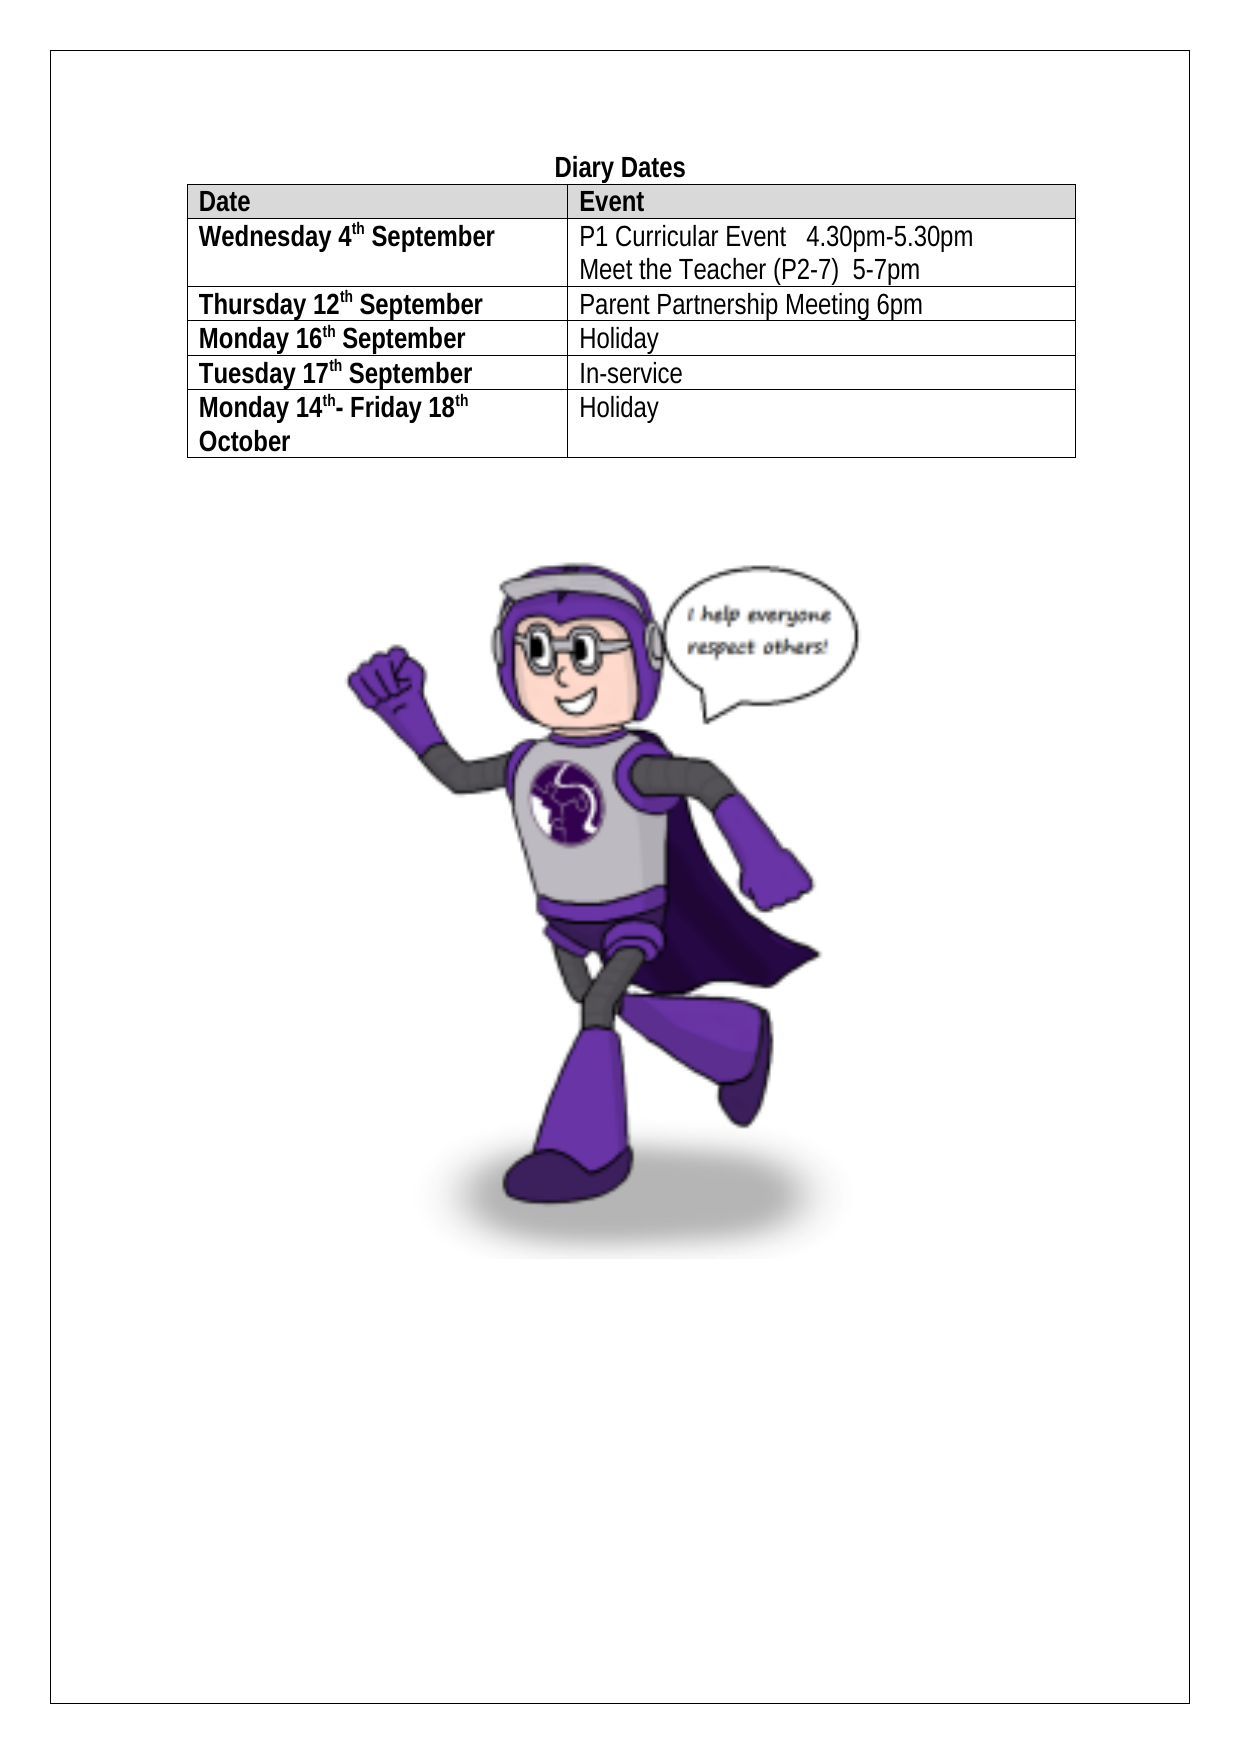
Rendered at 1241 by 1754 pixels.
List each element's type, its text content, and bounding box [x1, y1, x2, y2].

table_cell Holiday [568, 321, 1075, 355]
text Diary Dates [187, 150, 1053, 183]
picture [337, 558, 865, 1259]
table_cell Parent Partnership Meeting 6pm [568, 287, 1075, 320]
table_cell P1 Curricular Event 4.30pm-5.30pm Meet the Teacher (P2-7) 5-7pm [568, 219, 1075, 286]
table_cell Thursday 12th September [188, 287, 567, 320]
table_cell Monday 16th September [188, 321, 567, 355]
table_cell In-service [568, 356, 1075, 389]
table_cell Holiday [568, 390, 1075, 457]
table_header Event [568, 185, 1075, 218]
table_cell Wednesday 4th September [188, 219, 567, 286]
table_header Date [188, 185, 567, 218]
table_cell Tuesday 17th September [188, 356, 567, 389]
table_cell Monday 14th- Friday 18th October [188, 390, 567, 457]
